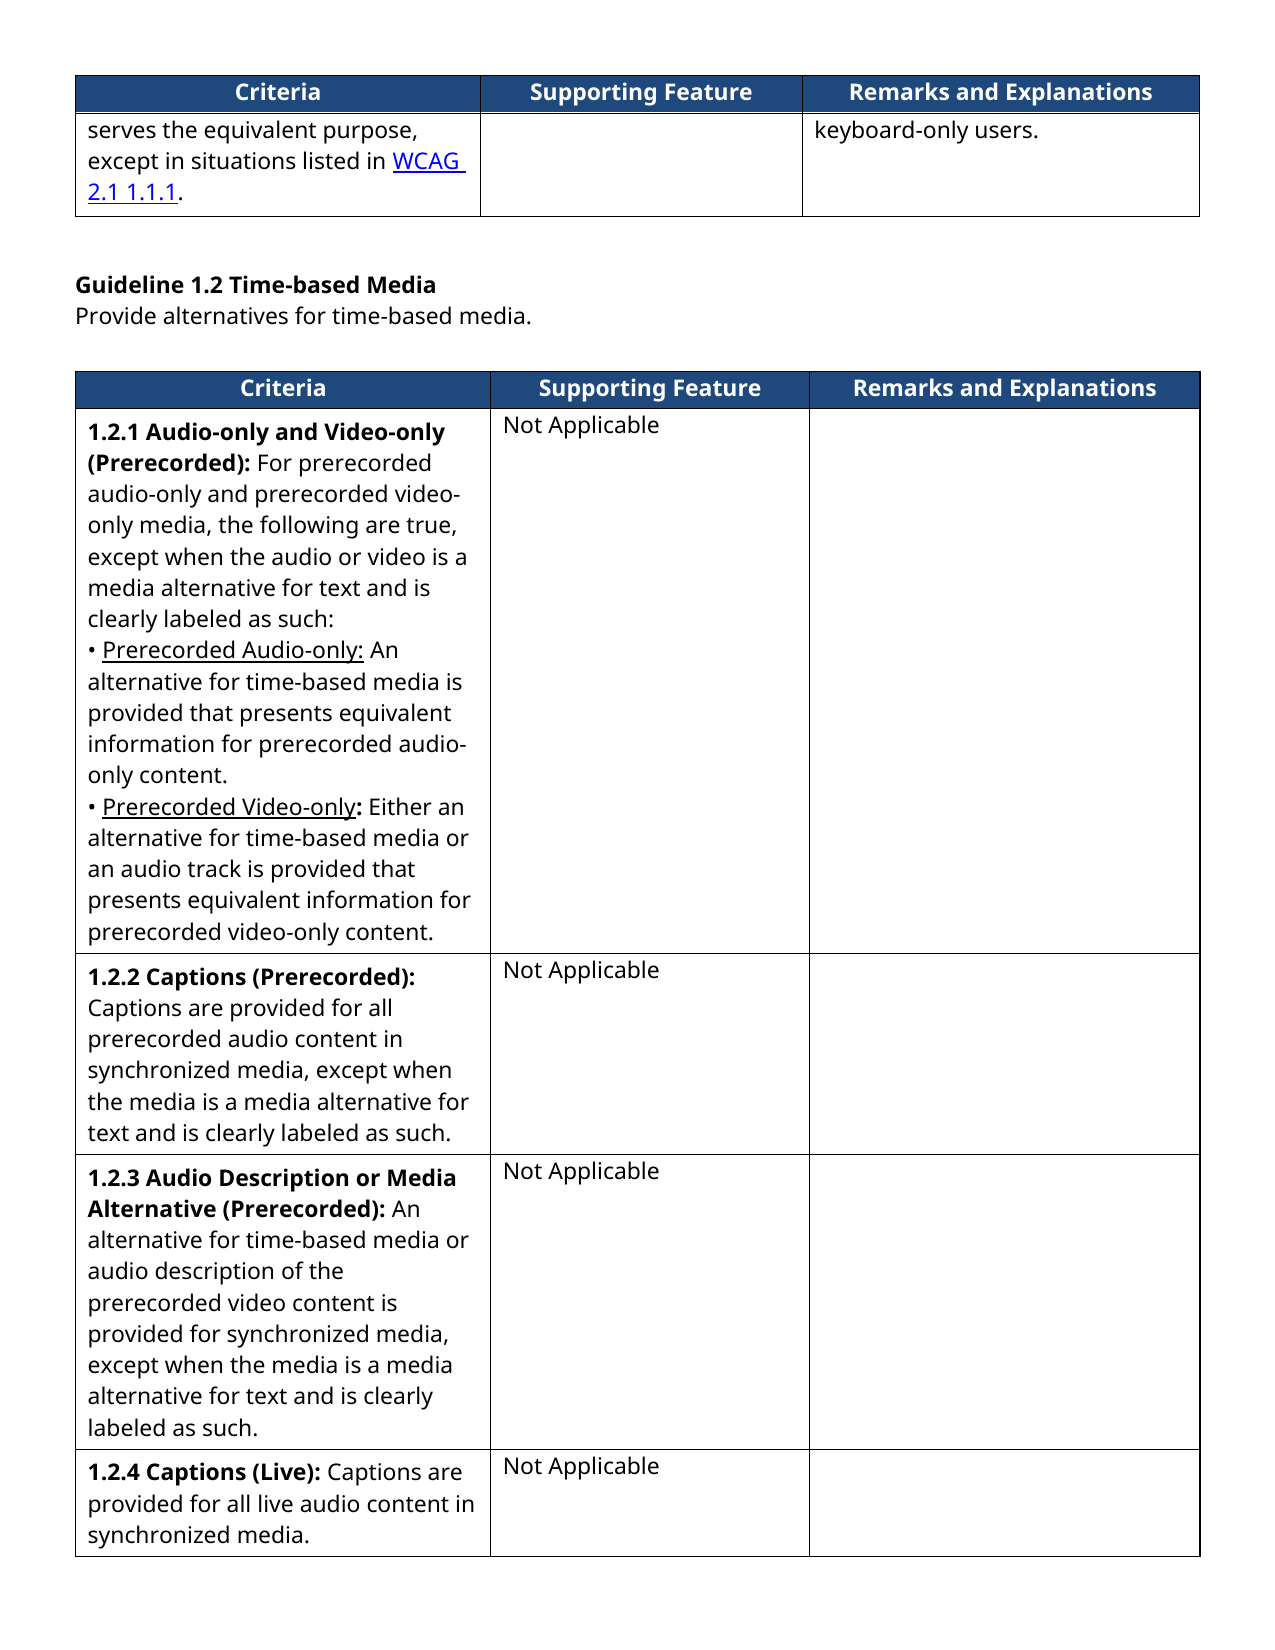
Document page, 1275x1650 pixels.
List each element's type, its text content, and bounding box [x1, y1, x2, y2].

table_cell 1.2.2 Captions (Prerecorded): Captions are provided for all prerecorded audio content in synchronized media, except when the media is a media alternative for text and is clearly labeled as such. [76, 954, 490, 1154]
table_cell Not Applicable [491, 954, 809, 1154]
table_cell Not Applicable [491, 409, 809, 953]
table_header Remarks and Explanations [810, 372, 1199, 408]
table_header Supporting Feature [481, 76, 802, 112]
table_header Remarks and Explanations [803, 76, 1199, 112]
table_header Criteria [76, 76, 480, 112]
table_cell [810, 954, 1199, 1154]
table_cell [76, 114, 480, 216]
table_cell 1.2.4 Captions (Live): Captions are provided for all live audio content in synchronized media. [76, 1450, 490, 1556]
text Provide alternatives for time-based media. [75, 300, 1200, 331]
table_cell 1.2.3 Audio Description or Media Alternative (Prerecorded): An alternative for time-based media or audio description of the prerecorded video content is provided for synchronized media, except when the media is a media alternative for text and is clearly labeled as such. [76, 1155, 490, 1449]
table_header Criteria [76, 372, 490, 408]
table_cell 1.2.1 Audio-only and Video-only (Prerecorded): For prerecorded audio-only and prerecorded video-only media, the following are true, except when the audio or video is a media alternative for text and is clearly labeled as such: • Prerecorded Audio-only: An alternative for time-based media is provided that presents equivalent information for prerecorded audio-only content. • Prerecorded Video-only: Either an alternative for time-based media or an audio track is provided that presents equivalent information for prerecorded video-only content. [76, 409, 490, 953]
subtitle Guideline 1.2 Time-based Media [75, 269, 1200, 300]
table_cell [481, 114, 802, 216]
table_cell Not Applicable [491, 1155, 809, 1449]
table_header Supporting Feature [491, 372, 809, 408]
table_cell [810, 1155, 1199, 1449]
table_cell [810, 1450, 1199, 1556]
table_cell [810, 409, 1199, 953]
table_cell Not Applicable [491, 1450, 809, 1556]
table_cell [803, 114, 1199, 216]
